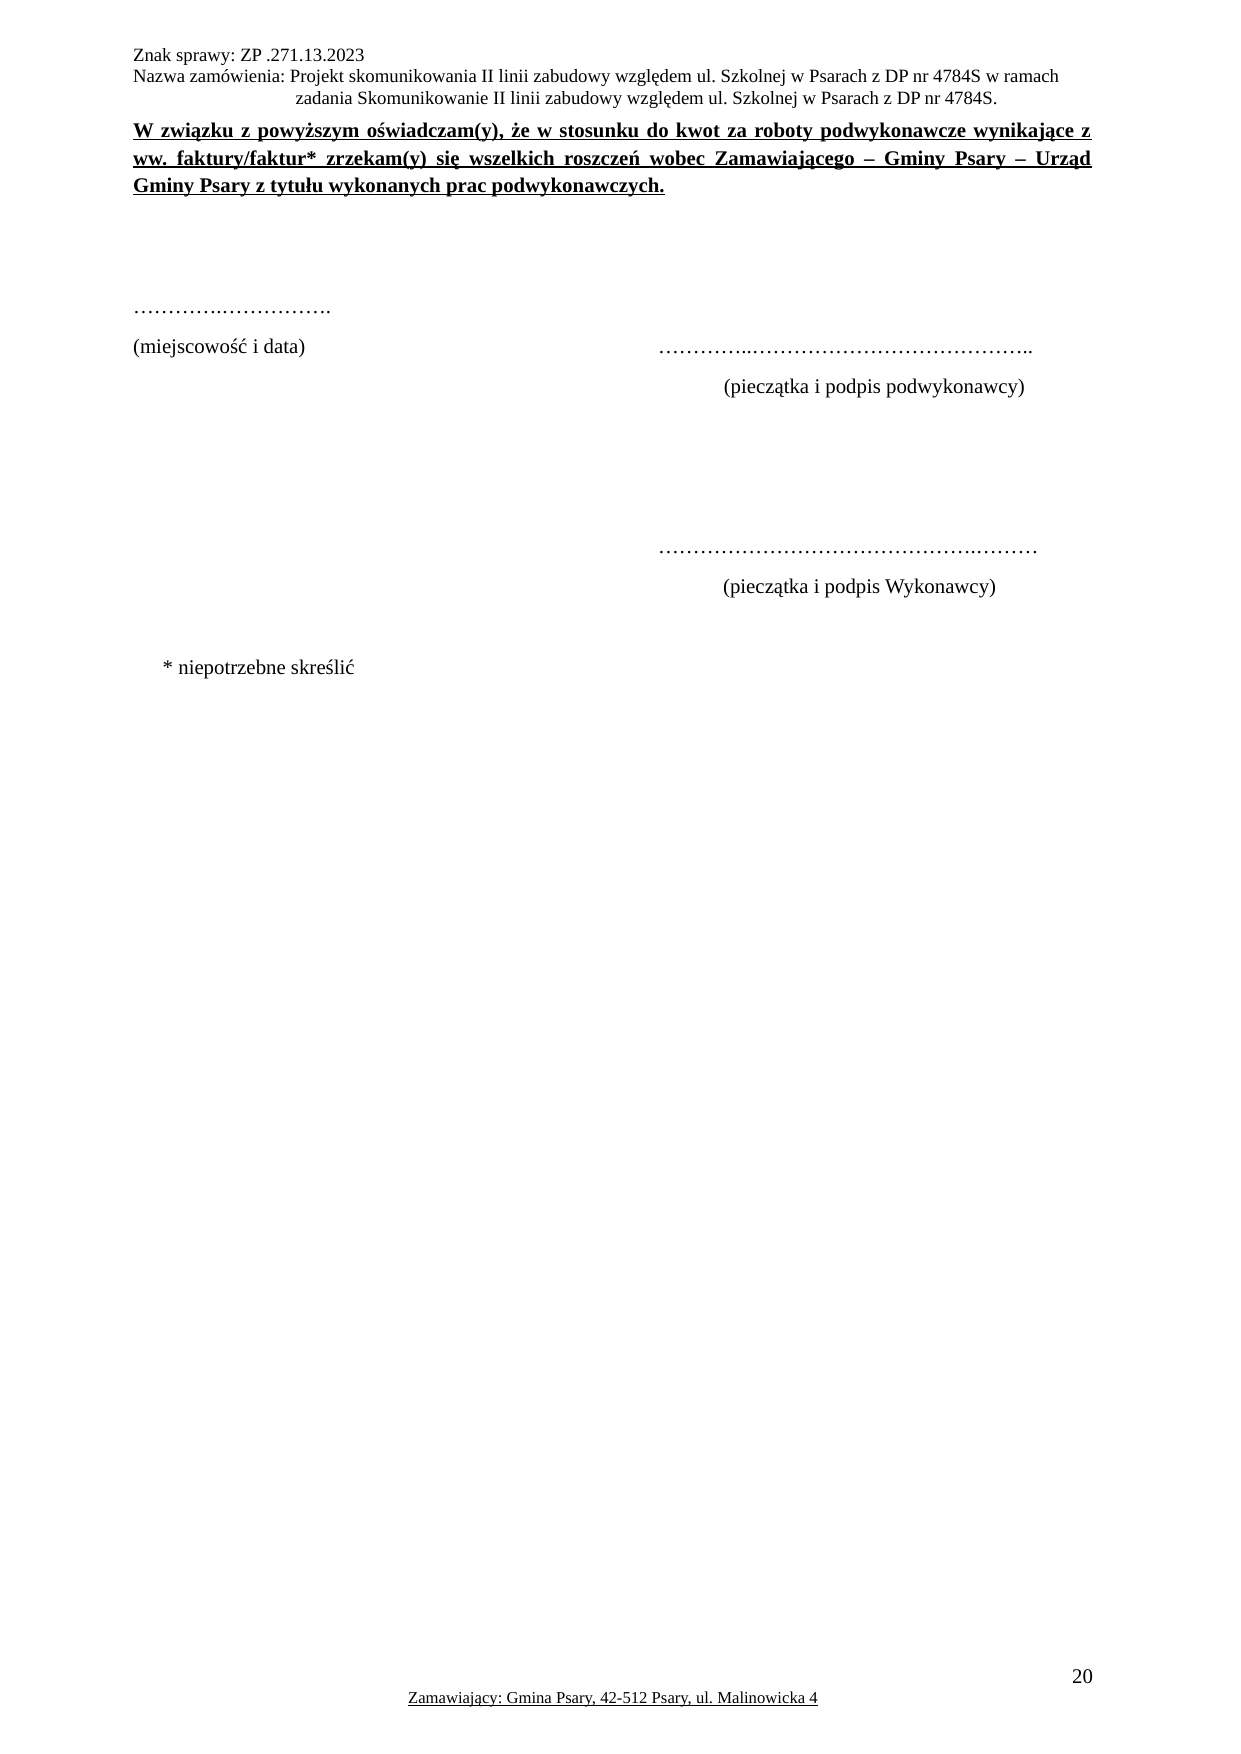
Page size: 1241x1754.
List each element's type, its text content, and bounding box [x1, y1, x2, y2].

text ………….……………. [133, 294, 1093, 318]
text ……………………………………….……… [133, 534, 1093, 558]
text * niepotrzebne skreślić [157, 654, 1093, 679]
text (pieczątka i podpis Wykonawcy) [649, 574, 1093, 598]
text W związku z powyższym oświadczam(y), że w stosunku do kwot za roboty podwykonawcze wynikające z ww. faktury/faktur* zrzekam(y) się wszelkich roszczeń wobec Zamawiającego – Gminy Psary – Urząd Gminy Psary z tytułu wykonanych prac podwykonawczych. [133, 118, 1093, 197]
text (miejscowość i data) …………..………………………………….. [133, 334, 1093, 358]
text (pieczątka i podpis podwykonawcy) [723, 374, 1093, 398]
